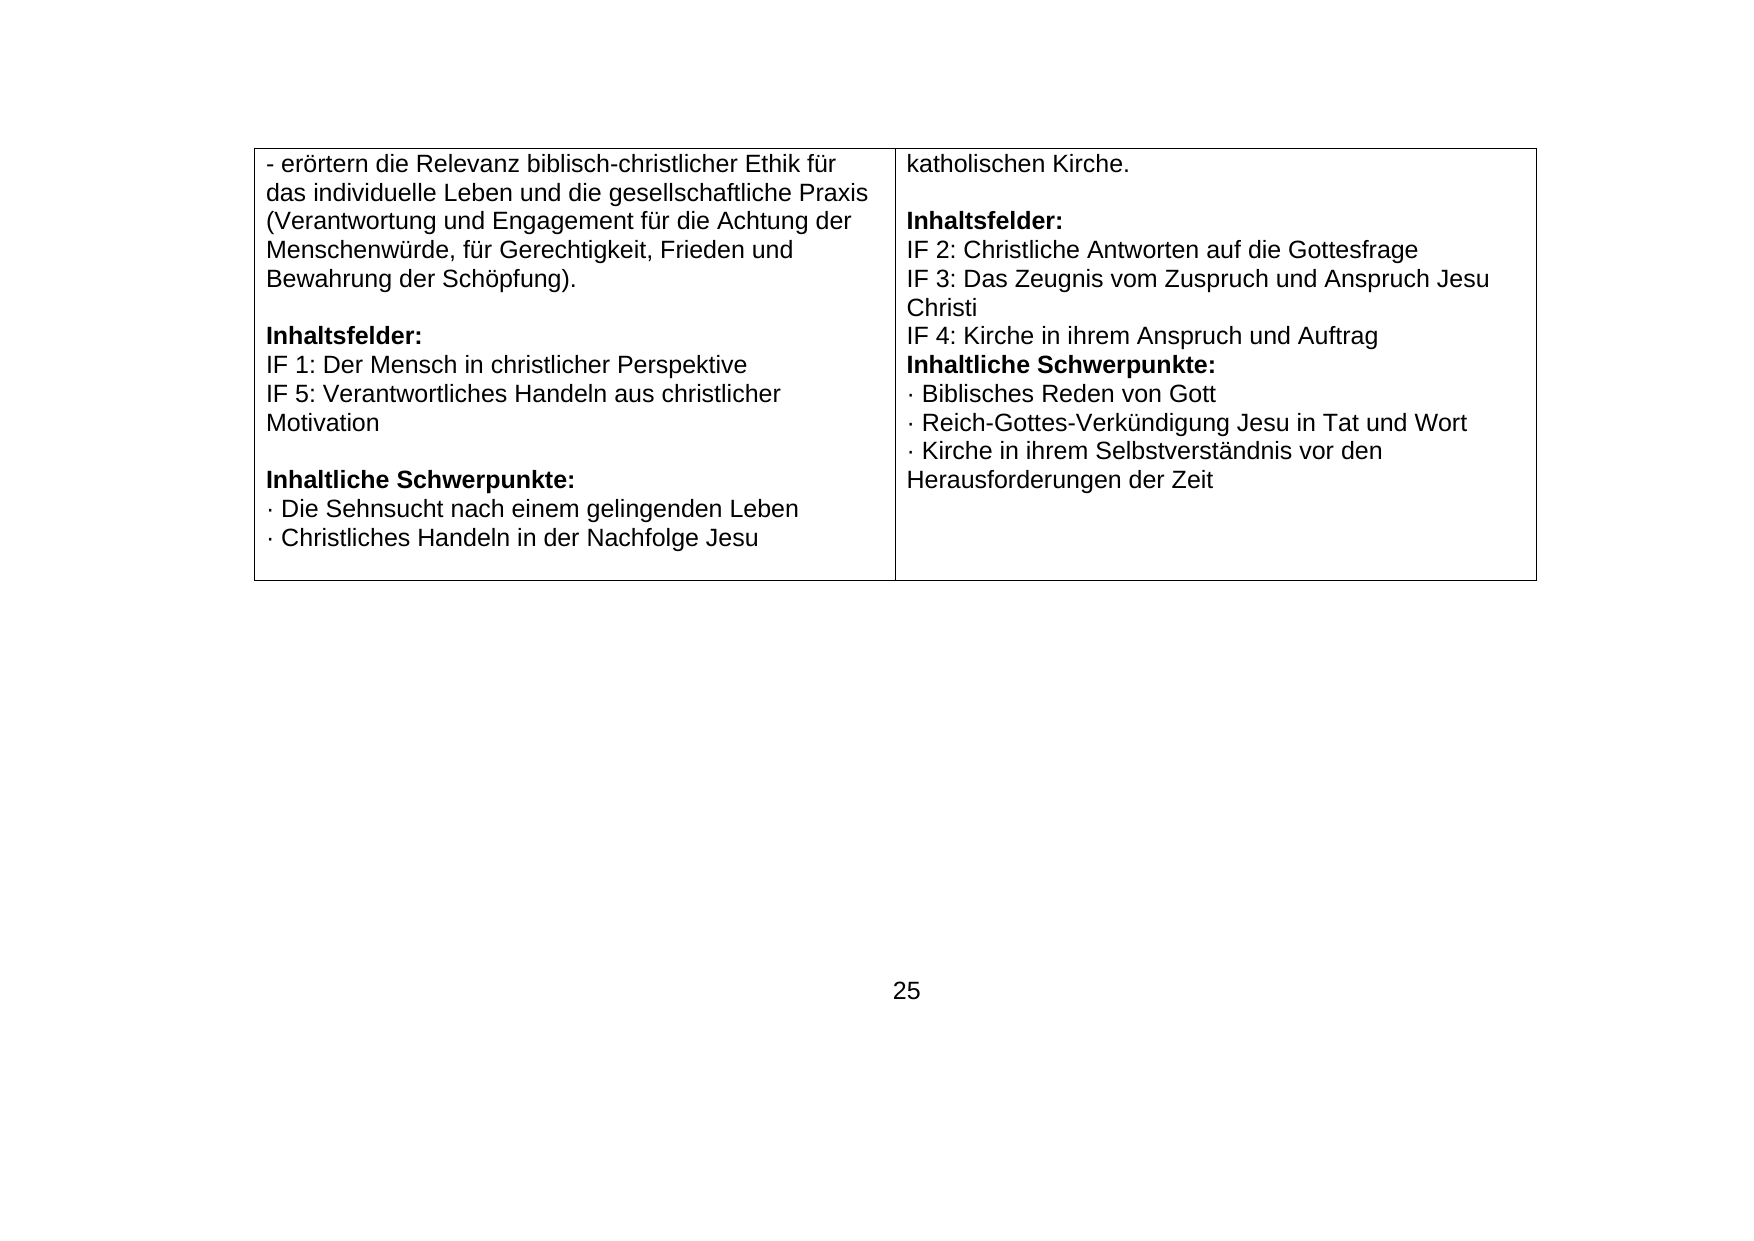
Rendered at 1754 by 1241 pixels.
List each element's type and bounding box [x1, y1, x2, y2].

table_cell [255, 149, 895, 580]
table_cell [896, 149, 1536, 580]
